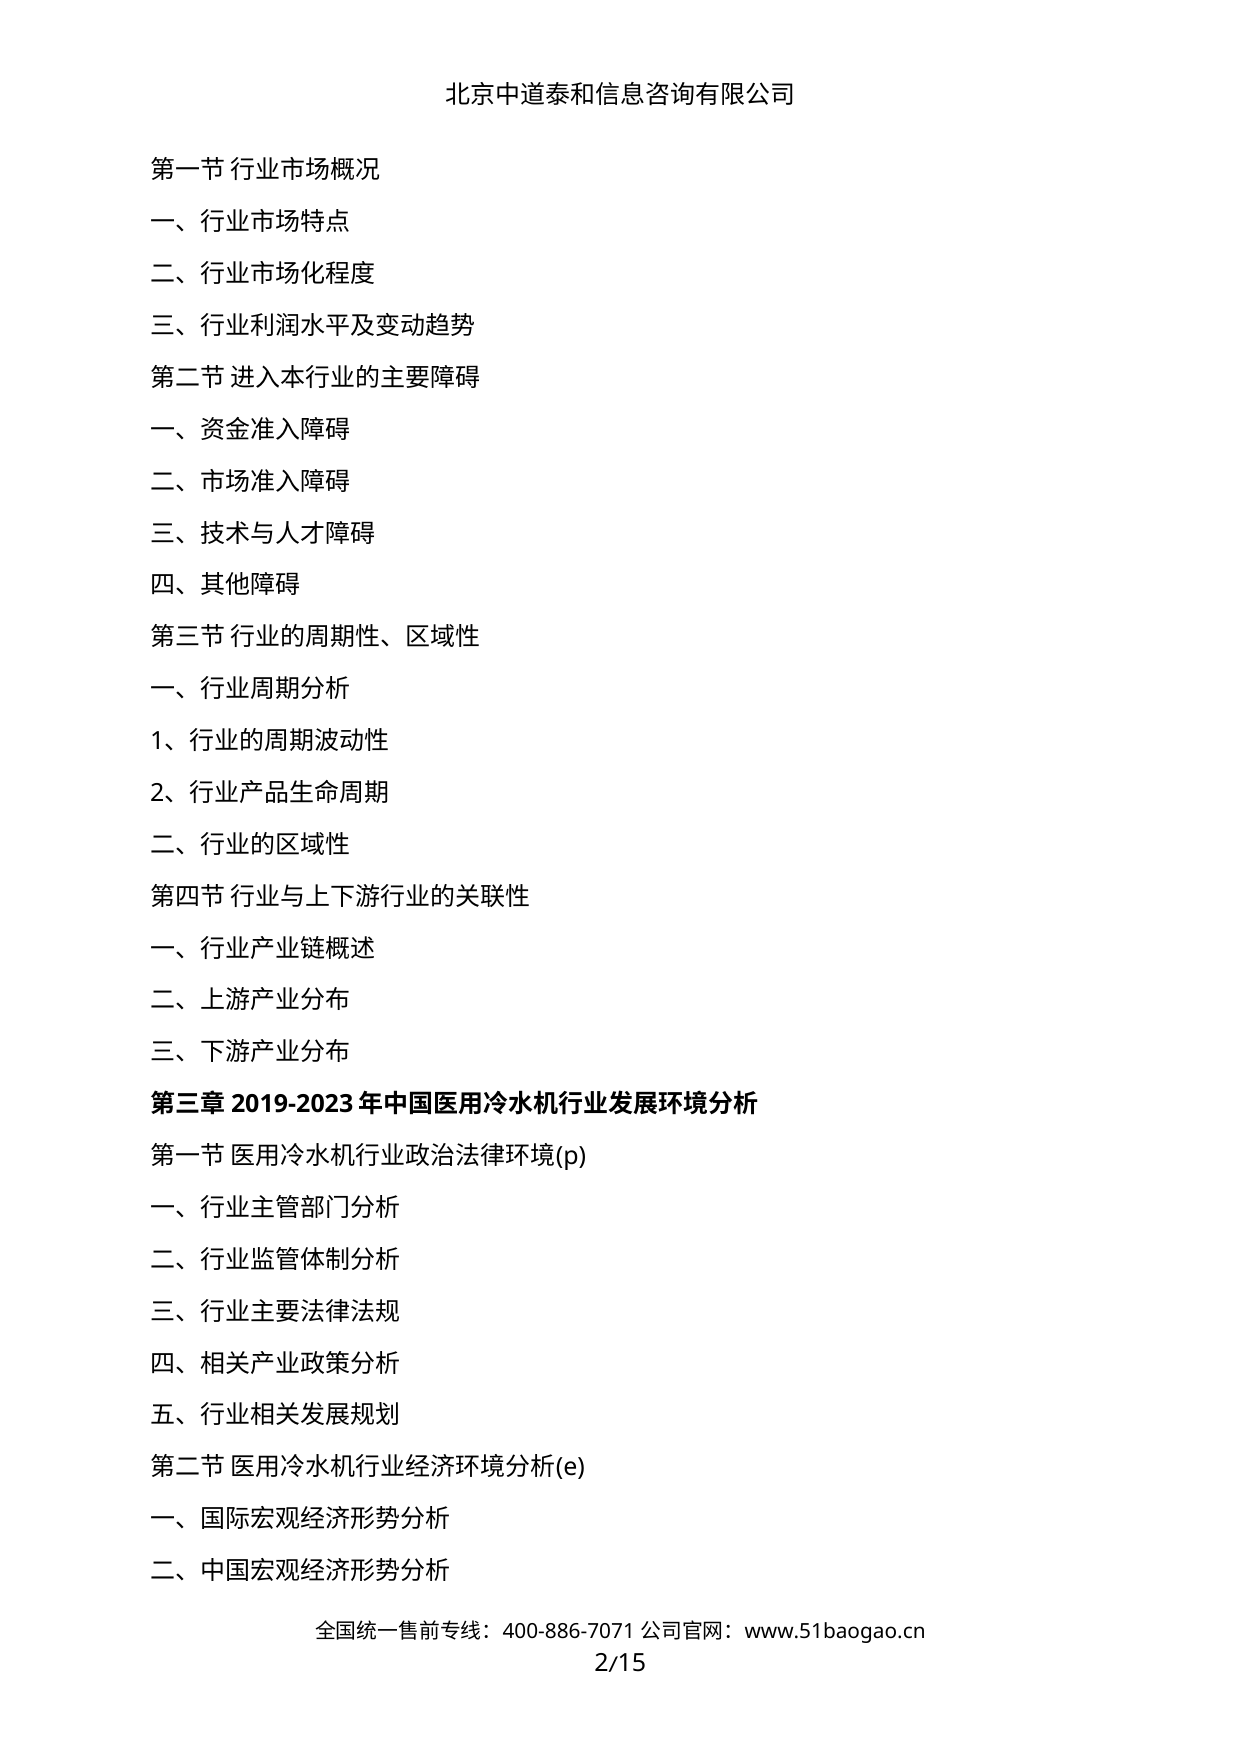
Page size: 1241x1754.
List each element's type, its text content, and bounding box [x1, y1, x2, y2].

text 四、其他障碍 [150, 565, 1090, 601]
text 第二节 进入本行业的主要障碍 [150, 357, 1090, 394]
text 二、行业的区域性 [150, 824, 1090, 861]
text 三、下游产业分布 [150, 1032, 1090, 1068]
text 第四节 行业与上下游行业的关联性 [150, 876, 1090, 912]
text 一、行业周期分析 [150, 669, 1090, 705]
text 一、行业市场特点 [150, 202, 1090, 238]
text 三、技术与人才障碍 [150, 513, 1090, 549]
text 一、行业主管部门分析 [150, 1187, 1090, 1224]
text 一、国际宏观经济形势分析 [150, 1499, 1090, 1535]
text 二、上游产业分布 [150, 980, 1090, 1016]
text 三、行业主要法律法规 [150, 1291, 1090, 1327]
text 二、行业监管体制分析 [150, 1239, 1090, 1276]
text 二、中国宏观经济形势分析 [150, 1551, 1090, 1587]
text 第二节 医用冷水机行业经济环境分析(e) [150, 1447, 1090, 1483]
text 五、行业相关发展规划 [150, 1395, 1090, 1431]
text 1、行业的周期波动性 [150, 721, 1090, 757]
text 2、行业产品生命周期 [150, 772, 1090, 809]
text 第三章 2019-2023年中国医用冷水机行业发展环境分析 [150, 1084, 1090, 1120]
text 第一节 行业市场概况 [150, 150, 1090, 186]
text 二、行业市场化程度 [150, 254, 1090, 290]
text 二、市场准入障碍 [150, 461, 1090, 497]
text 三、行业利润水平及变动趋势 [150, 306, 1090, 342]
text 四、相关产业政策分析 [150, 1343, 1090, 1379]
text 第一节 医用冷水机行业政治法律环境(p) [150, 1136, 1090, 1172]
text 一、行业产业链概述 [150, 928, 1090, 964]
text 第三节 行业的周期性、区域性 [150, 617, 1090, 653]
text 一、资金准入障碍 [150, 409, 1090, 446]
